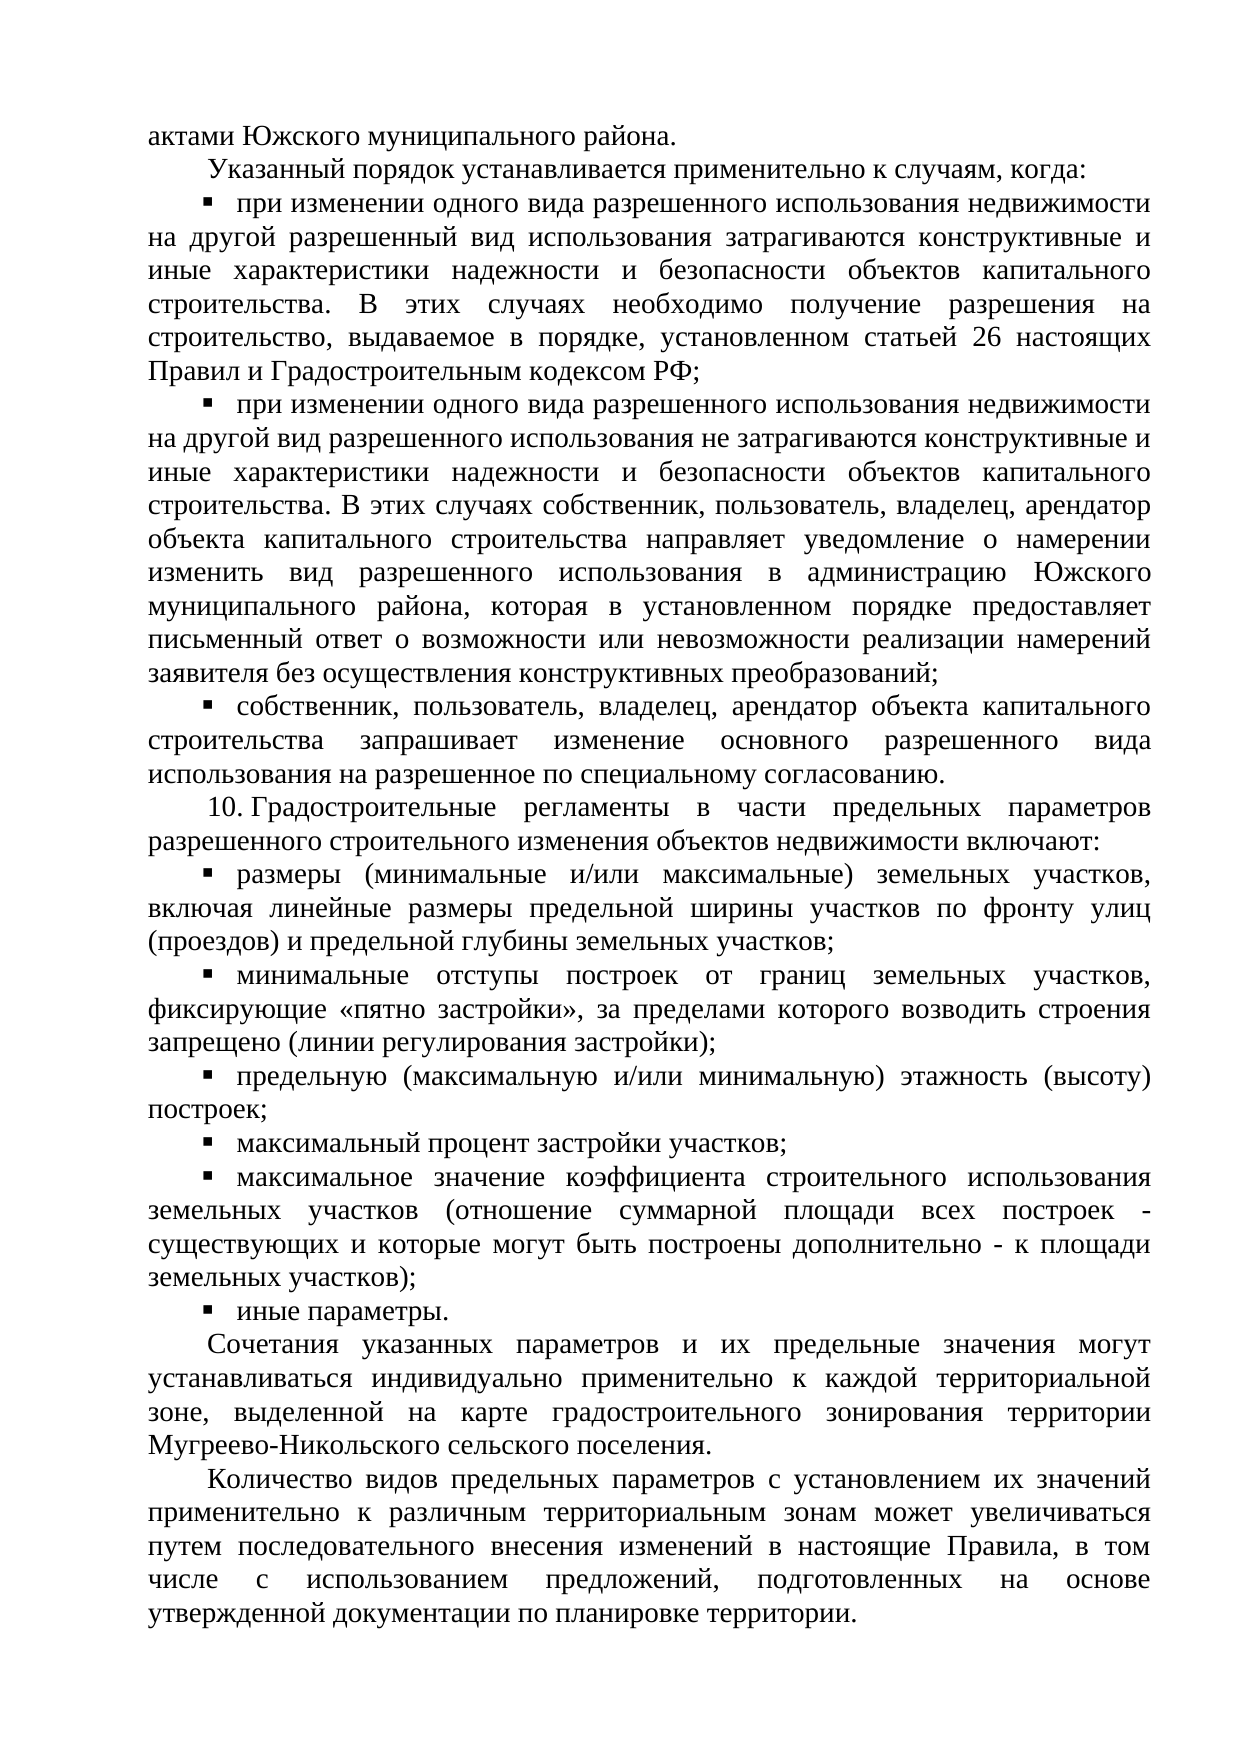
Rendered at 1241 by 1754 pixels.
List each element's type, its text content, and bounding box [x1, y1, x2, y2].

list иные параметры. [148, 1293, 1152, 1327]
list при изменении одного вида разрешенного использования недвижимости на другой вид разрешенного использования не затрагиваются конструктивные и иные характеристики надежности и безопасности объектов капитального строительства. В этих случаях собственник, пользователь, владелец, арендатор объекта капитального строительства направляет уведомление о намерении изменить вид разрешенного использования в администрацию Южского муниципального района, которая в установленном порядке предоставляет письменный ответ о возможности или невозможности реализации намерений заявителя без осуществления конструктивных преобразований; [148, 387, 1152, 688]
text 10. Градостроительные регламенты в части предельных параметров разрешенного строительного изменения объектов недвижимости включают: [148, 789, 1152, 856]
list максимальное значение коэффициента строительного использования земельных участков (отношение суммарной площади всех построек - существующих и которые могут быть построены дополнительно - к площади земельных участков); [148, 1159, 1152, 1293]
list собственник, пользователь, владелец, арендатор объекта капитального строительства запрашивает изменение основного разрешенного вида использования на разрешенное по специальному согласованию. [148, 688, 1152, 789]
text Указанный порядок устанавливается применительно к случаям, когда: [148, 152, 1152, 185]
list предельную (максимальную и/или минимальную) этажность (высоту) построек; [148, 1058, 1152, 1125]
list минимальные отступы построек от границ земельных участков, фиксирующие «пятно застройки», за пределами которого возводить строения запрещено (линии регулирования застройки); [148, 957, 1152, 1058]
list размеры (минимальные и/или максимальные) земельных участков, включая линейные размеры предельной ширины участков по фронту улиц (проездов) и предельной глубины земельных участков; [148, 856, 1152, 957]
text Количество видов предельных параметров с установлением их значений применительно к различным территориальным зонам может увеличиваться путем последовательного внесения изменений в настоящие Правила, в том числе с использованием предложений, подготовленных на основе утвержденной документации по планировке территории. [148, 1461, 1152, 1628]
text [148, 118, 1152, 152]
list максимальный процент застройки участков; [148, 1125, 1152, 1159]
list при изменении одного вида разрешенного использования недвижимости на другой разрешенный вид использования затрагиваются конструктивные и иные характеристики надежности и безопасности объектов капитального строительства. В этих случаях необходимо получение разрешения на строительство, выдаваемое в порядке, установленном статьей 26 настоящих Правил и Градостроительным кодексом РФ; [148, 185, 1152, 387]
text Сочетания указанных параметров и их предельные значения могут устанавливаться индивидуально применительно к каждой территориальной зоне, выделенной на карте градостроительного зонирования территории Мугреево-Никольского сельского поселения. [148, 1327, 1152, 1461]
